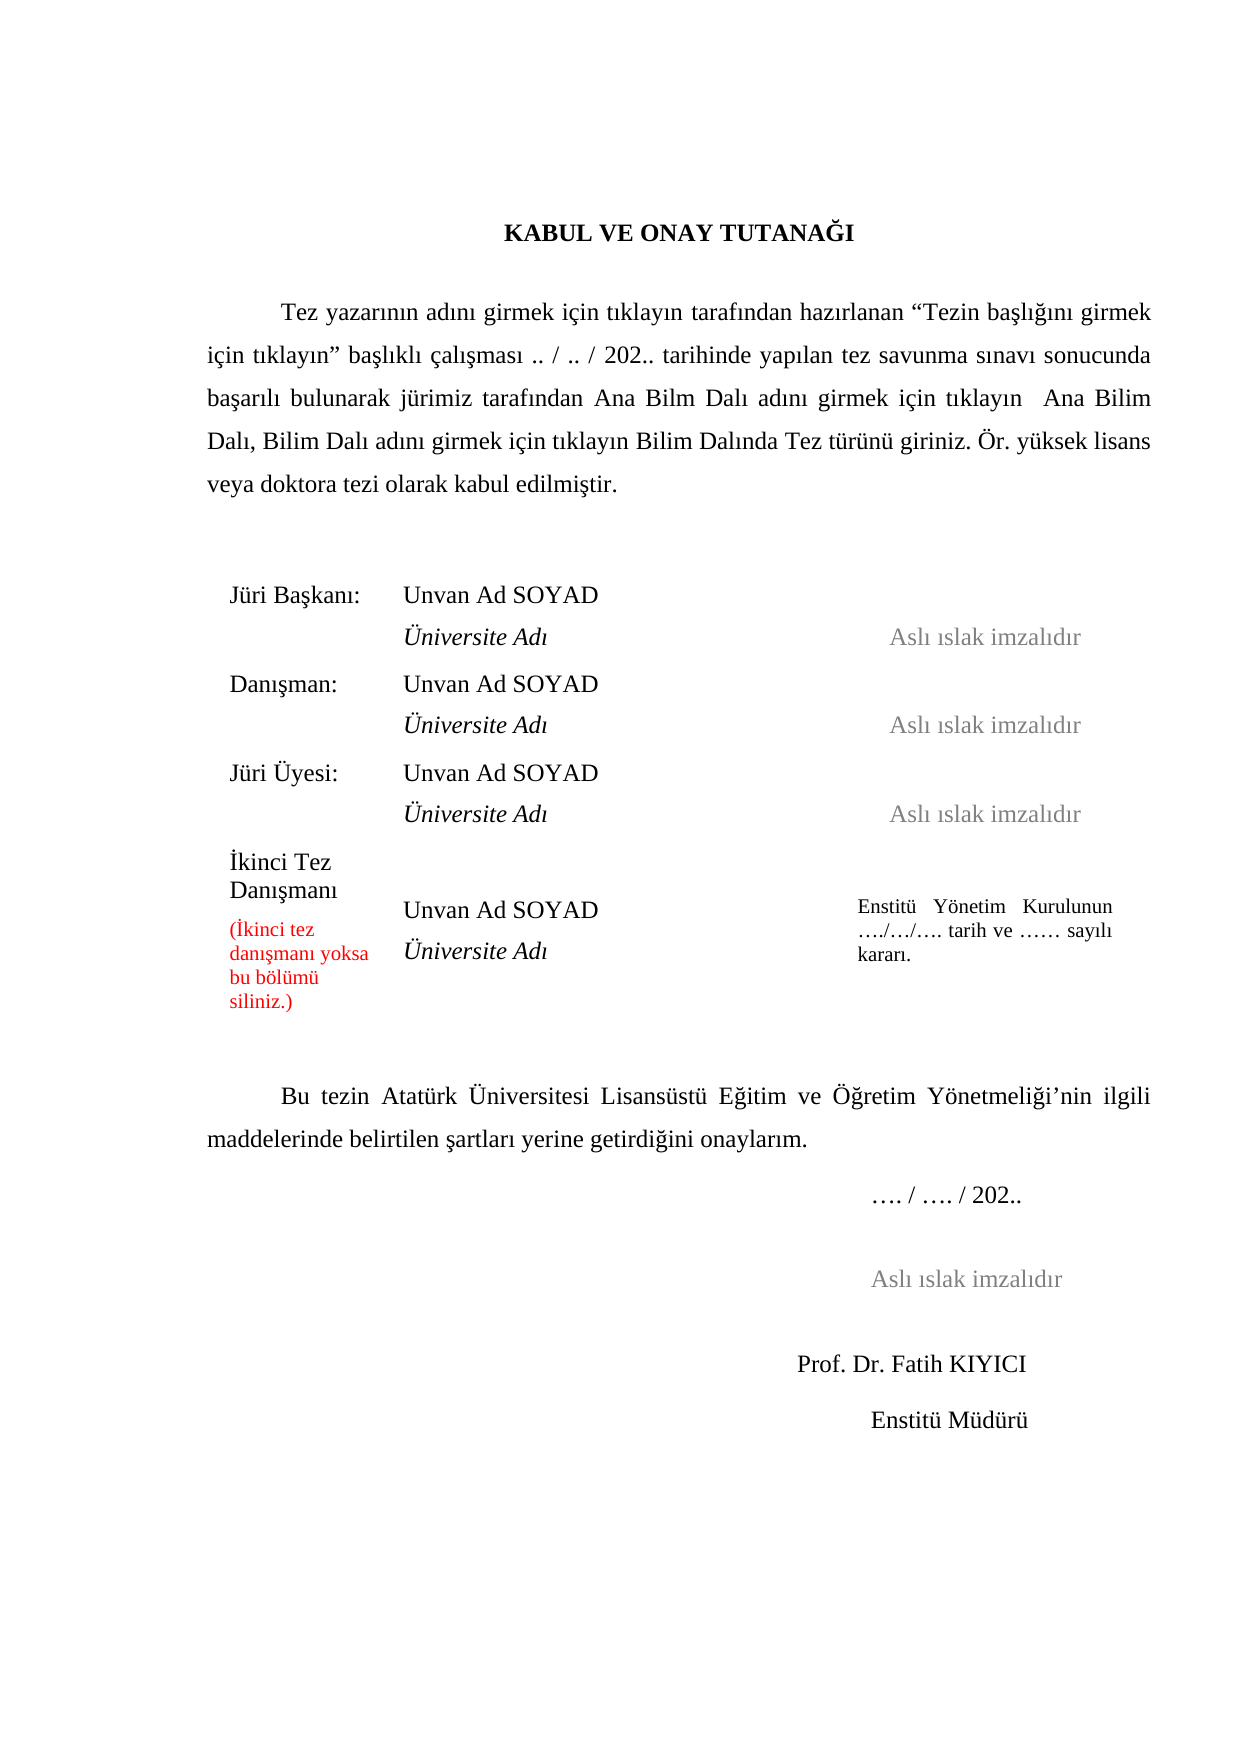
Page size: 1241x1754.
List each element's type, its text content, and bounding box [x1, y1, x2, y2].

text Aslı ıslak imzalıdır [207, 1264, 1152, 1293]
table_header Jüri Başkanı: [218, 581, 392, 669]
text KABUL VE ONAY TUTANAĞI [207, 218, 1152, 247]
table_cell Unvan Ad SOYAD Üniversite Adı [392, 758, 846, 847]
table_cell İkinci Tez Danışmanı (İkinci tez danışmanı yoksa bu bölümü siliniz.) [218, 847, 392, 1025]
table_cell Danışman: [218, 669, 392, 758]
table_cell Unvan Ad SOYAD Üniversite Adı [392, 669, 846, 758]
text tarafından hazırlanan “” başlıklı çalışması .. / .. / 202.. tarihinde yapılan tez savunma sınavı sonucunda başarılı bulunarak jürimiz tarafından Ana Bilim Dalı, Bilim Dalında tezi olarak kabul edilmiştir. [207, 297, 1152, 498]
text Prof. Dr. Fatih KIYICI [207, 1349, 1152, 1378]
table_header Aslı ıslak imzalıdır [846, 581, 1124, 669]
table_cell Unvan Ad SOYAD Üniversite Adı [392, 847, 846, 1025]
text Enstitü Müdürü [207, 1405, 1152, 1434]
text Bu tezin Atatürk Üniversitesi Lisansüstü Eğitim ve Öğretim Yönetmeliği’nin ilgili maddelerinde belirtilen şartları yerine getirdiğini onaylarım. [207, 1081, 1152, 1153]
table_cell Aslı ıslak imzalıdır [846, 669, 1124, 758]
text …. / …. / 202.. [207, 1180, 1152, 1208]
table_cell Enstitü Yönetim Kurulunun …./…/…. tarih ve …… sayılı kararı. [846, 847, 1124, 1025]
table_cell Aslı ıslak imzalıdır [846, 758, 1124, 847]
table_header Unvan Ad SOYAD Üniversite Adı [392, 581, 846, 669]
table_cell Jüri Üyesi: [218, 758, 392, 847]
